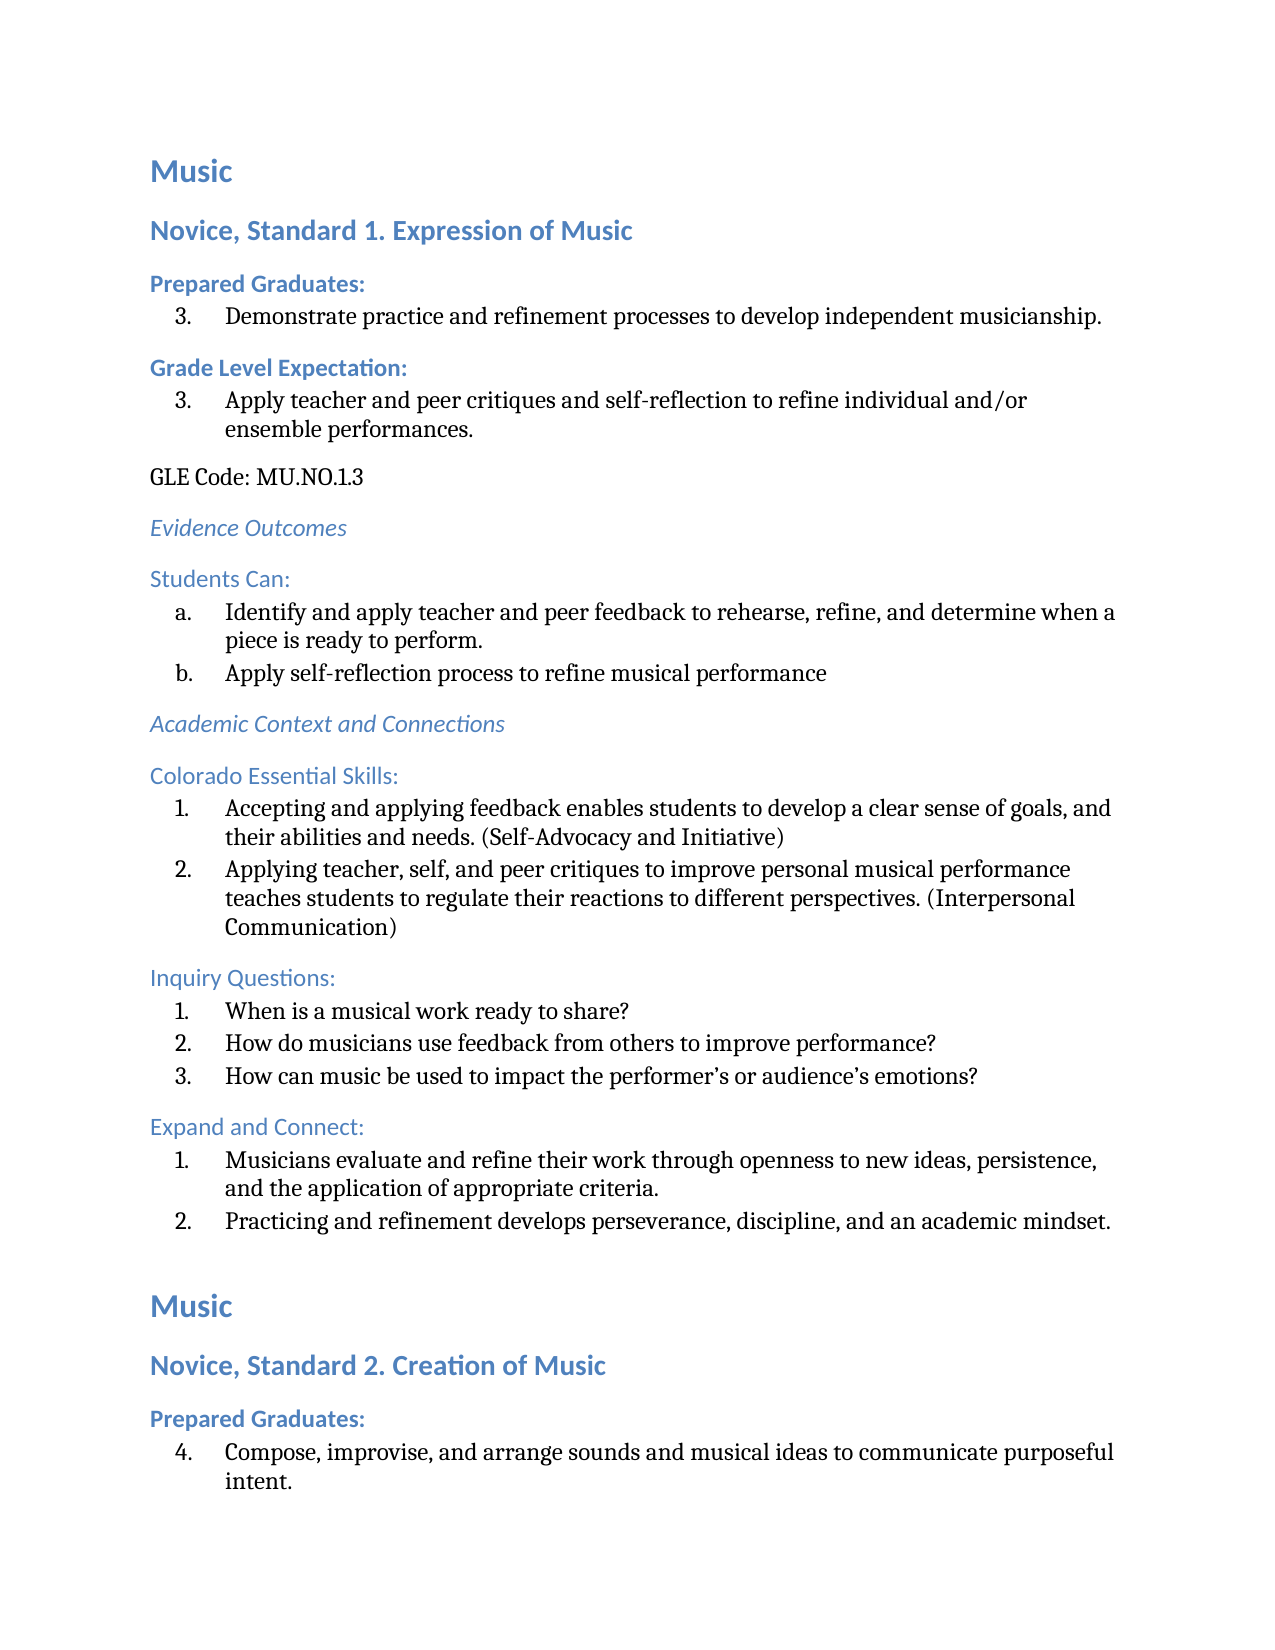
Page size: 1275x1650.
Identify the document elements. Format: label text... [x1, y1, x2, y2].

subtitle Evidence Outcomes [150, 512, 1125, 542]
subtitle Music [150, 1286, 1125, 1326]
text GLE Code: MU.NO.1.3 [150, 462, 1125, 491]
subtitle Colorado Essential Skills: [150, 760, 1125, 790]
list Demonstrate practice and refinement processes to develop independent musicianship. [175, 302, 1125, 331]
subtitle Prepared Graduates: [150, 268, 1125, 298]
list How do musicians use feedback from others to improve performance? [175, 1029, 1125, 1058]
list Applying teacher, self, and peer critiques to improve personal musical performance teaches students to regulate their reactions to different perspectives. (Interpersonal Communication) [175, 855, 1125, 942]
list Accepting and applying feedback enables students to develop a clear sense of goals, and their abilities and needs. (Self-Advocacy and Initiative) [175, 794, 1125, 852]
list Apply self-reflection process to refine musical performance [175, 659, 1125, 688]
subtitle Novice, Standard 1. Expression of Music [150, 212, 1125, 247]
subtitle Prepared Graduates: [150, 1403, 1125, 1434]
subtitle Novice, Standard 2. Creation of Music [150, 1347, 1125, 1383]
subtitle Grade Level Expectation: [150, 352, 1125, 382]
subtitle Students Can: [150, 563, 1125, 594]
list Compose, improvise, and arrange sounds and musical ideas to communicate purposeful intent. [175, 1438, 1125, 1495]
subtitle Academic Context and Connections [150, 708, 1125, 739]
list When is a musical work ready to share? [175, 997, 1125, 1025]
subtitle Inquiry Questions: [150, 962, 1125, 993]
list Practicing and refinement develops perseverance, discipline, and an academic mindset. [175, 1207, 1125, 1236]
list Apply teacher and peer critiques and self-reflection to refine individual and/or ensemble performances. [175, 386, 1125, 444]
subtitle Expand and Connect: [150, 1111, 1125, 1142]
list Identify and apply teacher and peer feedback to rehearse, refine, and determine when a piece is ready to perform. [175, 598, 1125, 655]
list Musicians evaluate and refine their work through openness to new ideas, persistence, and the application of appropriate criteria. [175, 1146, 1125, 1203]
list How can music be used to impact the performer’s or audience’s emotions? [175, 1062, 1125, 1090]
subtitle Music [150, 150, 1125, 191]
